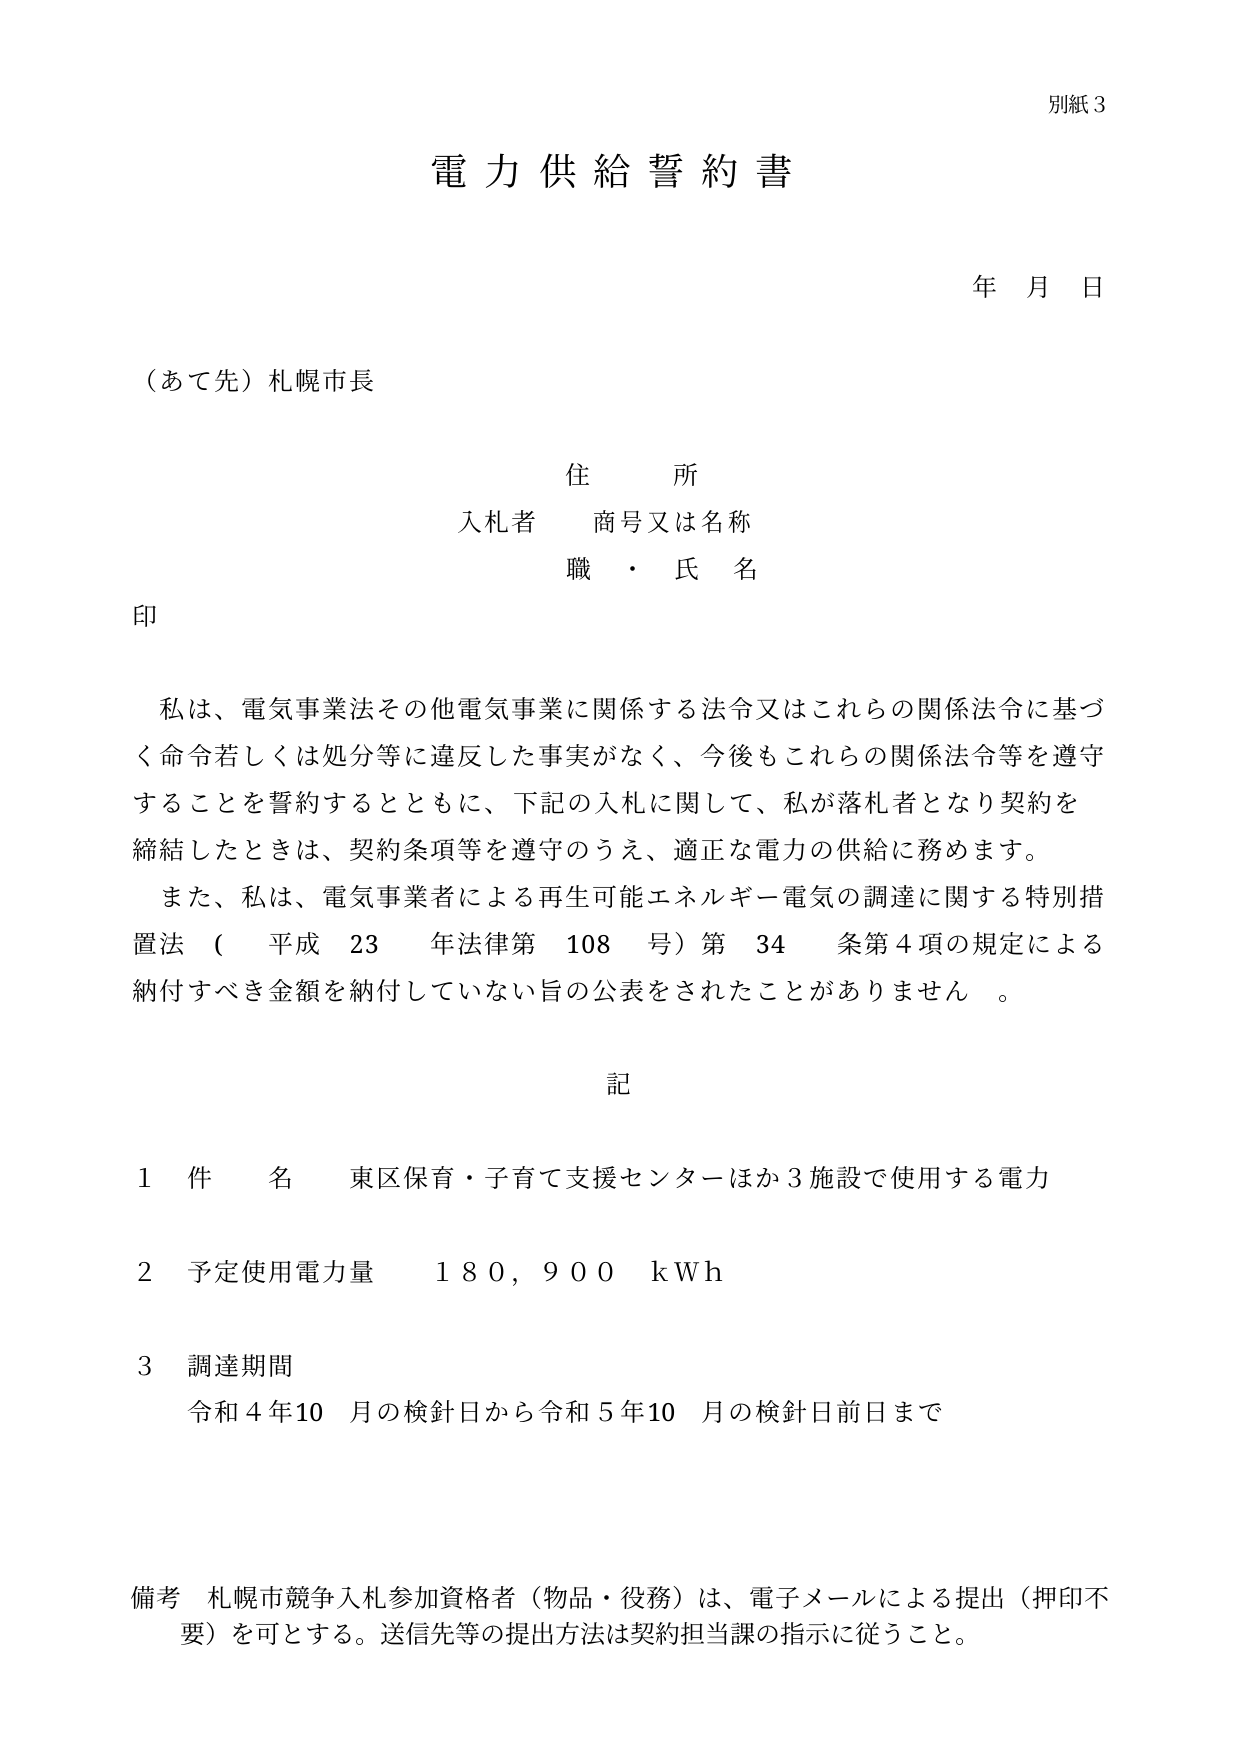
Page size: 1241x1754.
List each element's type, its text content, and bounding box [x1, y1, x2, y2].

text 年 月 日 [133, 263, 1108, 309]
text 職・氏名 印 [133, 544, 1108, 638]
text 令和４年10月の検針日から令和５年10月の検針日前日まで [133, 1388, 1108, 1434]
text 入札者 商号又は名称 [133, 497, 1108, 544]
text 住 所 [133, 450, 1108, 497]
text ２ 予定使用電力量 １８０，９００ ｋＷｈ [133, 1247, 1108, 1294]
text 記 [133, 1059, 1108, 1106]
text ３ 調達期間 [133, 1341, 1108, 1388]
text 私は、電気事業法その他電気事業に関係する法令又はこれらの関係法令に基づく命令若しくは処分等に違反した事実がなく、今後もこれらの関係法令等を遵守することを誓約するとともに、下記の入札に関して、私が落札者となり契約を締結したときは、契約条項等を遵守のうえ、適正な電力の供給に務めます。 [133, 684, 1108, 872]
text １ 件 名 東区保育・子育て支援センターほか３施設で使用する電力 [133, 1153, 1108, 1200]
text 電力供給誓約書 [133, 122, 1108, 216]
text また、私は、電気事業者による再生可能エネルギー電気の調達に関する特別措置法(平成23年法律第108号）第34条第４項の規定による納付すべき金額を納付していない旨の公表をされたことがありません。 [133, 872, 1108, 1013]
text （あて先）札幌市長 [133, 356, 1108, 403]
